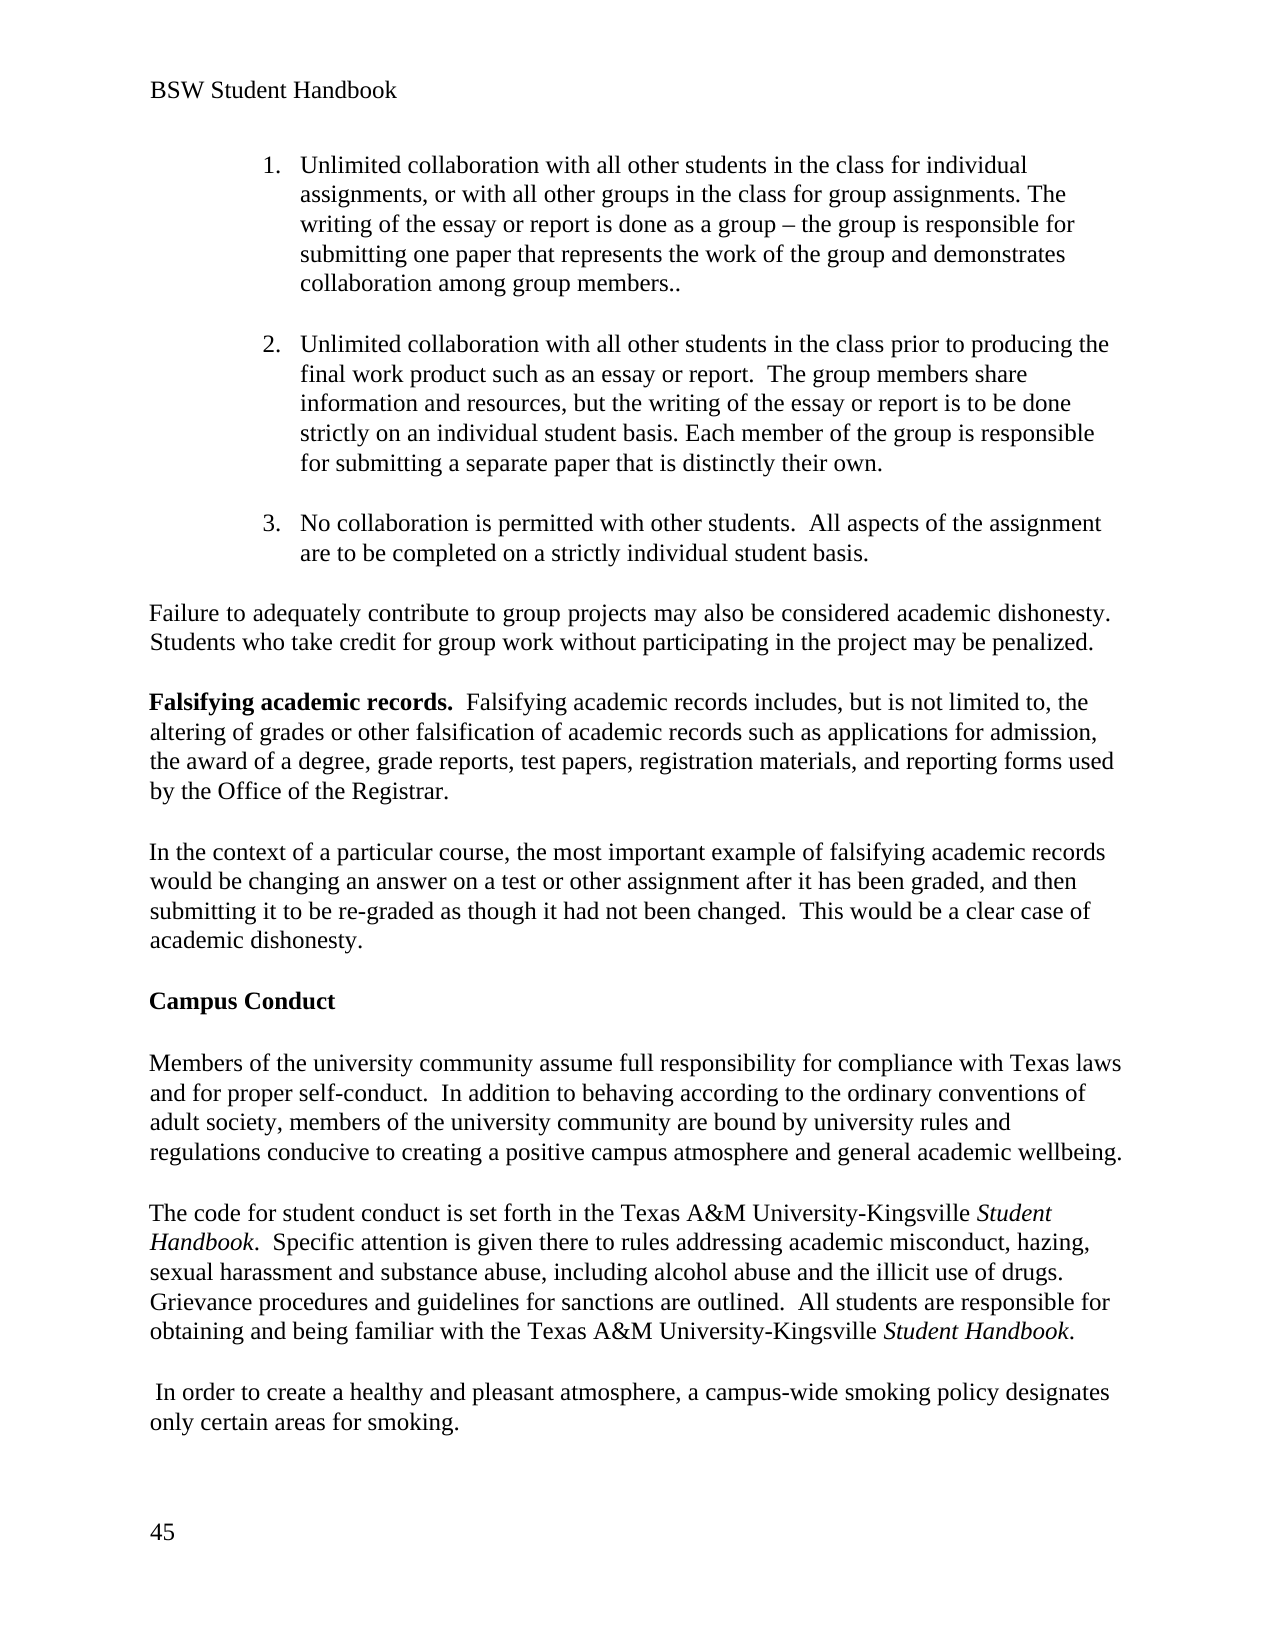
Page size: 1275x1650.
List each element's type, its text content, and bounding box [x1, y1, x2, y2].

text In order to create a healthy and pleasant atmosphere, a campus-wide smoking policy designates only certain areas for smoking. [148, 1377, 1124, 1435]
text In the context of a particular course, the most important example of falsifying academic records would be changing an answer on a test or other assignment after it has been graded, and then submitting it to be re-graded as though it had not been changed. This would be a clear case of academic dishonesty. [148, 837, 1124, 954]
subtitle Campus Conduct [148, 986, 1125, 1015]
text The code for student conduct is set forth in the Texas A&M University-Kingsville Student Handbook. Specific attention is given there to rules addressing academic misconduct, hazing, sexual harassment and substance abuse, including alcohol abuse and the illicit use of drugs. Grievance procedures and guidelines for sanctions are outlined. All students are responsible for obtaining and being familiar with the Texas A&M University-Kingsville Student Handbook. [148, 1198, 1124, 1345]
text Members of the university community assume full responsibility for compliance with Texas laws and for proper self-conduct. In addition to behaving according to the ordinary conventions of adult society, members of the university community are bound by university rules and regulations conducive to creating a positive campus atmosphere and general academic wellbeing. [148, 1048, 1124, 1166]
list Unlimited collaboration with all other students in the class prior to producing the final work product such as an essay or report. The group members share information and resources, but the writing of the essay or report is to be done strictly on an individual student basis. Each member of the group is responsible for submitting a separate paper that is distinctly their own. [262, 329, 1124, 476]
text Falsifying academic records. Falsifying academic records includes, but is not limited to, the altering of grades or other falsification of academic records such as applications for admission, the award of a degree, grade reports, test papers, registration materials, and reporting forms used by the Office of the Registrar. [148, 687, 1124, 804]
list No collaboration is permitted with other students. All aspects of the assignment are to be completed on a strictly individual student basis. [262, 508, 1124, 567]
list Unlimited collaboration with all other students in the class for individual assignments, or with all other groups in the class for group assignments. The writing of the essay or report is done as a group – the group is responsible for submitting one paper that represents the work of the group and demonstrates collaboration among group members.. [262, 150, 1124, 297]
text Failure to adequately contribute to group projects may also be considered academic dishonesty. Students who take credit for group work without participating in the project may be penalized. [148, 599, 1112, 656]
